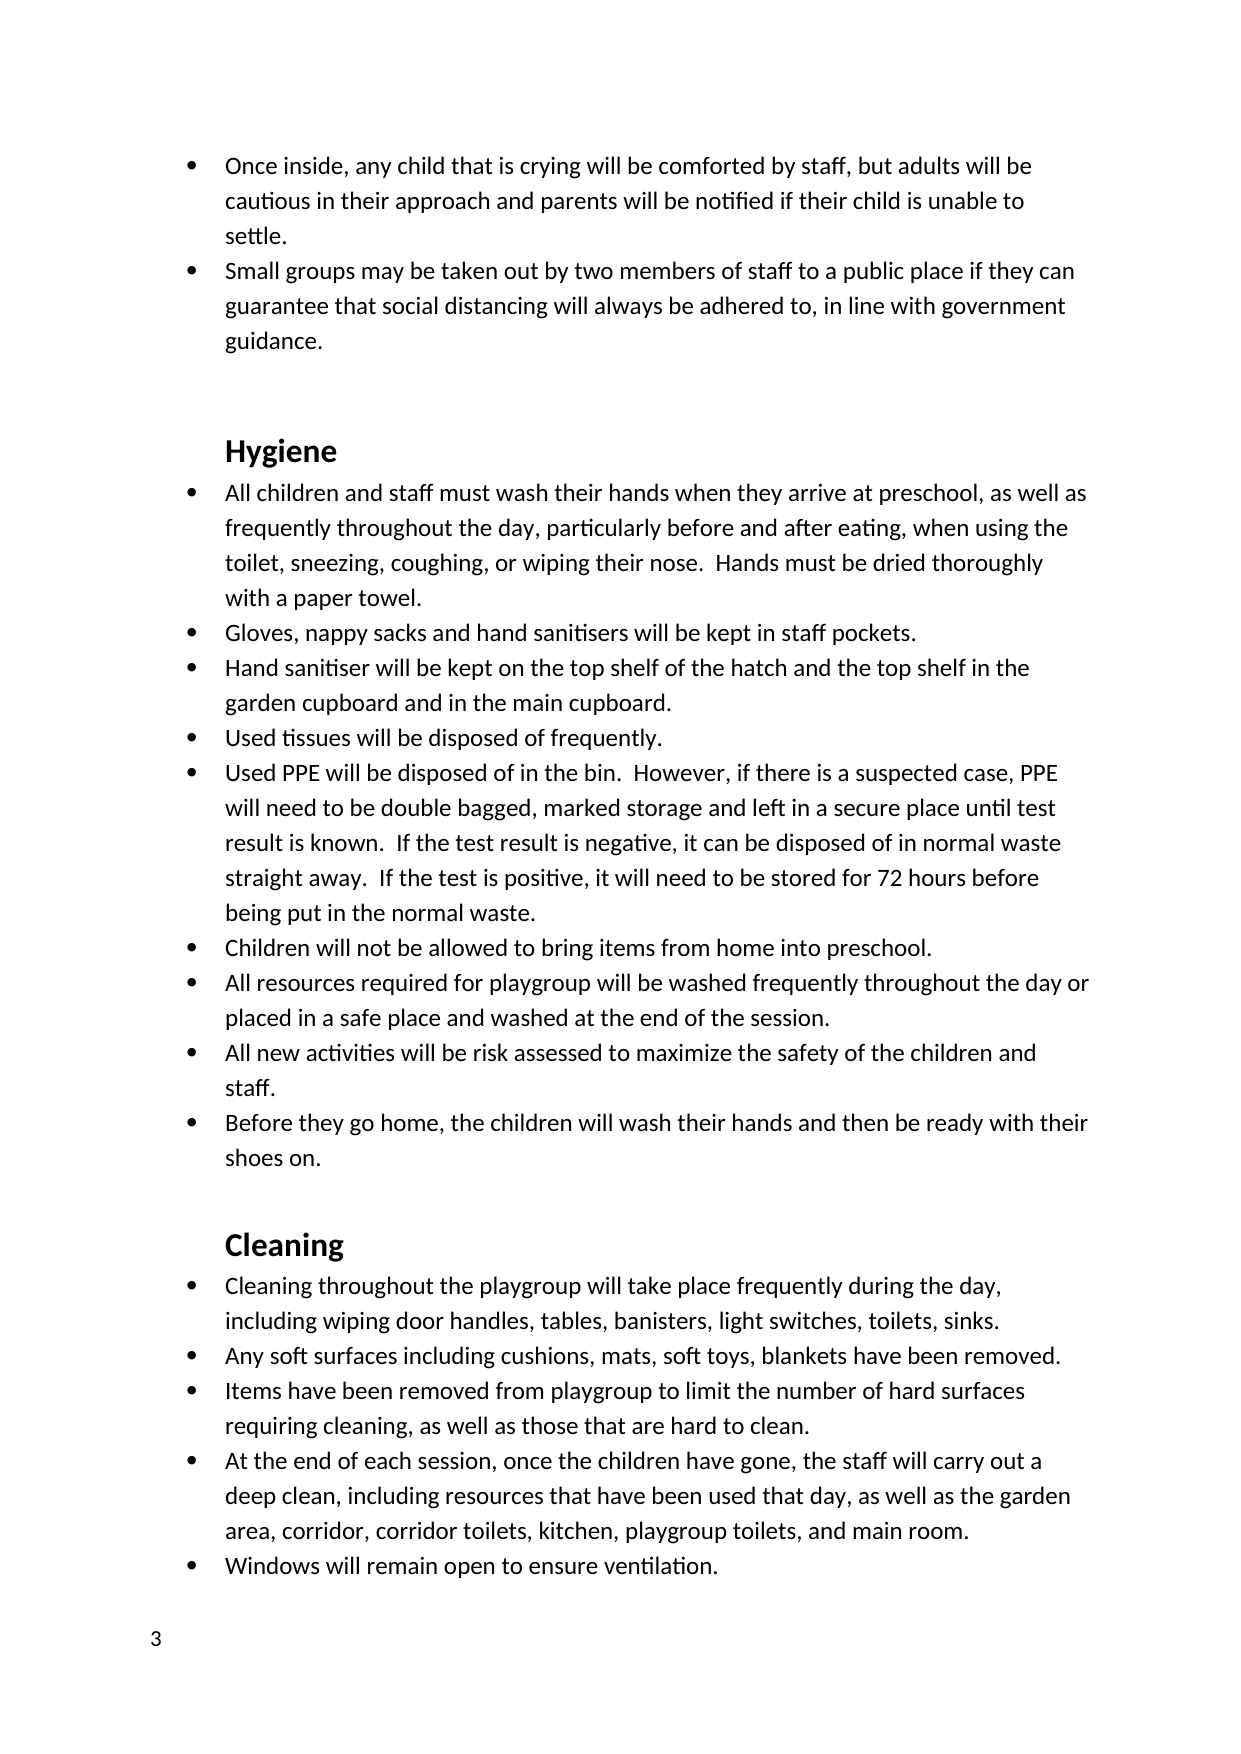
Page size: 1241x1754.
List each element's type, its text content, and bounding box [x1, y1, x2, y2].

list Small groups may be taken out by two members of staff to a public place if they can guarantee that social distancing will always be adhered to, in line with government guidance. [187, 255, 1090, 356]
list All children and staff must wash their hands when they arrive at preschool, as well as frequently throughout the day, particularly before and after eating, when using the toilet, sneezing, coughing, or wiping their nose. Hands must be dried thoroughly with a paper towel. [187, 477, 1090, 612]
list Before they go home, the children will wash their hands and then be ready with their shoes on. [187, 1107, 1090, 1172]
list Cleaning [225, 1223, 1090, 1264]
list Once inside, any child that is crying will be comforted by staff, but adults will be cautious in their approach and parents will be notified if their child is unable to settle. [187, 150, 1090, 251]
list All resources required for playgroup will be washed frequently throughout the day or placed in a safe place and washed at the end of the session. [187, 967, 1090, 1032]
list Hand sanitiser will be kept on the top shelf of the hatch and the top shelf in the garden cupboard and in the main cupboard. [187, 652, 1090, 717]
list Windows will remain open to ensure ventilation. [187, 1550, 1090, 1581]
list Cleaning throughout the playgroup will take place frequently during the day, including wiping door handles, tables, banisters, light switches, toilets, sinks. [187, 1270, 1090, 1336]
list Any soft surfaces including cushions, mats, soft toys, blankets have been removed. [187, 1340, 1090, 1371]
list Used tissues will be disposed of frequently. [187, 722, 1090, 752]
list All new activities will be risk assessed to maximize the safety of the children and staff. [187, 1037, 1090, 1102]
list Items have been removed from playgroup to limit the number of hard surfaces requiring cleaning, as well as those that are hard to clean. [187, 1375, 1090, 1441]
list At the end of each session, once the children have gone, the staff will carry out a deep clean, including resources that have been used that day, as well as the garden area, corridor, corridor toilets, kitchen, playgroup toilets, and main room. [187, 1445, 1090, 1546]
list Children will not be allowed to bring items from home into preschool. [187, 932, 1090, 962]
list Gloves, nappy sacks and hand sanitisers will be kept in staff pockets. [187, 617, 1090, 647]
list Used PPE will be disposed of in the bin. However, if there is a suspected case, PPE will need to be double bagged, marked storage and left in a secure place until test result is known. If the test result is negative, it can be disposed of in normal waste straight away. If the test is positive, it will need to be stored for 72 hours before being put in the normal waste. [187, 757, 1090, 927]
list Hygiene [225, 430, 1090, 471]
